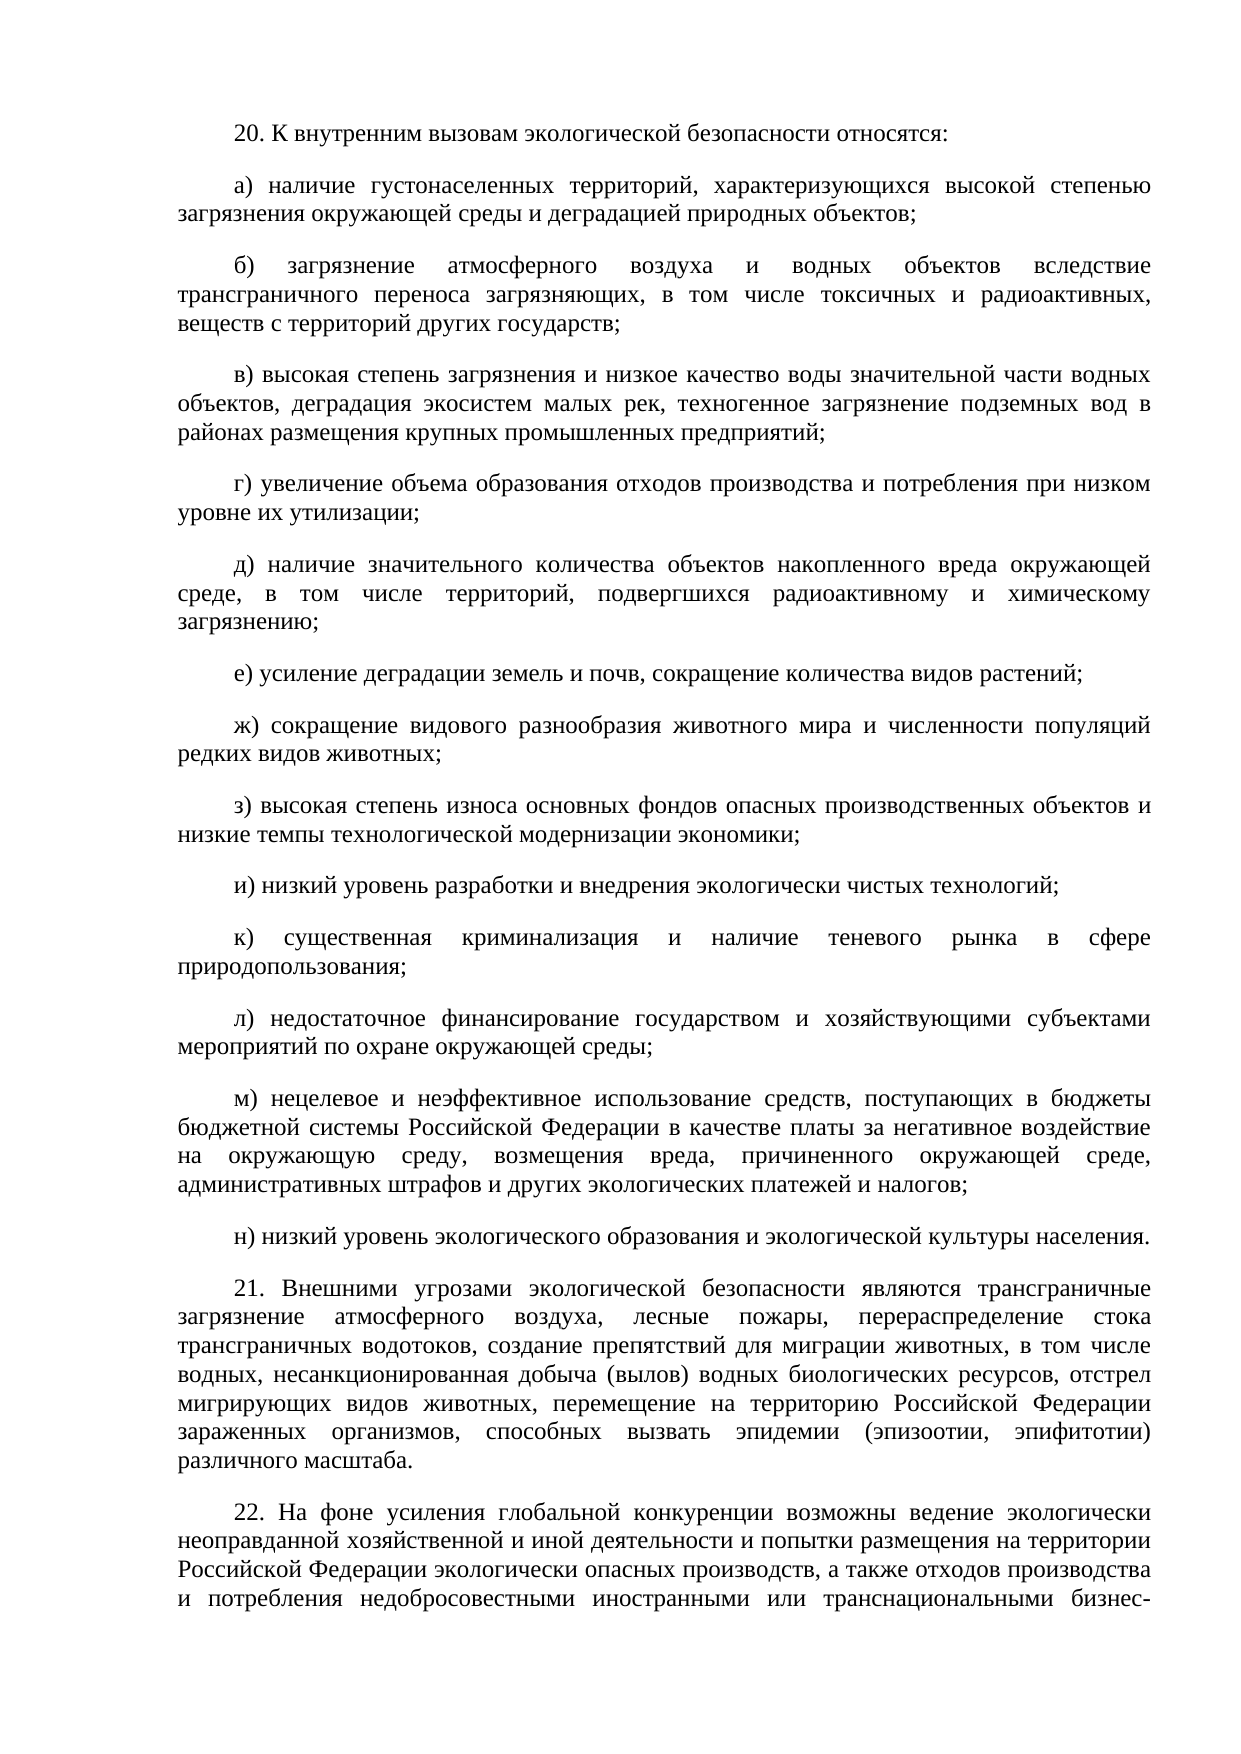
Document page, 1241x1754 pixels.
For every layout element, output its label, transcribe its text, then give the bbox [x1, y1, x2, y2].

text и) низкий уровень разработки и внедрения экологически чистых технологий; [177, 871, 1152, 899]
text к) существенная криминализация и наличие теневого рынка в сфере природопользования; [177, 922, 1152, 980]
text м) нецелевое и неэффективное использование средств, поступающих в бюджеты бюджетной системы Российской Федерации в качестве платы за негативное воздействие на окружающую среду, возмещения вреда, причиненного окружающей среде, административных штрафов и других экологических платежей и налогов; [177, 1083, 1152, 1198]
text е) усиление деградации земель и почв, сокращение количества видов растений; [177, 658, 1152, 687]
text ж) сокращение видового разнообразия животного мира и численности популяций редких видов животных; [177, 710, 1152, 767]
text л) недостаточное финансирование государством и хозяйствующими субъектами мероприятий по охране окружающей среды; [177, 1003, 1152, 1060]
text в) высокая степень загрязнения и низкое качество воды значительной части водных объектов, деградация экосистем малых рек, техногенное загрязнение подземных вод в районах размещения крупных промышленных предприятий; [177, 359, 1152, 446]
text а) наличие густонаселенных территорий, характеризующихся высокой степенью загрязнения окружающей среды и деградацией природных объектов; [177, 170, 1152, 227]
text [177, 1497, 1152, 1612]
text з) высокая степень износа основных фондов опасных производственных объектов и низкие темпы технологической модернизации экономики; [177, 790, 1152, 848]
text 20. К внутренним вызовам экологической безопасности относятся: [177, 118, 1152, 147]
text д) наличие значительного количества объектов накопленного вреда окружающей среде, в том числе территорий, подвергшихся радиоактивному и химическому загрязнению; [177, 549, 1152, 635]
text г) увеличение объема образования отходов производства и потребления при низком уровне их утилизации; [177, 468, 1152, 526]
text 21. Внешними угрозами экологической безопасности являются трансграничные загрязнение атмосферного воздуха, лесные пожары, перераспределение стока трансграничных водотоков, создание препятствий для миграции животных, в том числе водных, несанкционированная добыча (вылов) водных биологических ресурсов, отстрел мигрирующих видов животных, перемещение на территорию Российской Федерации зараженных организмов, способных вызвать эпидемии (эпизоотии, эпифитотии) различного масштаба. [177, 1273, 1152, 1474]
text н) низкий уровень экологического образования и экологической культуры населения. [177, 1221, 1152, 1250]
text б) загрязнение атмосферного воздуха и водных объектов вследствие трансграничного переноса загрязняющих, в том числе токсичных и радиоактивных, веществ с территорий других государств; [177, 250, 1152, 336]
